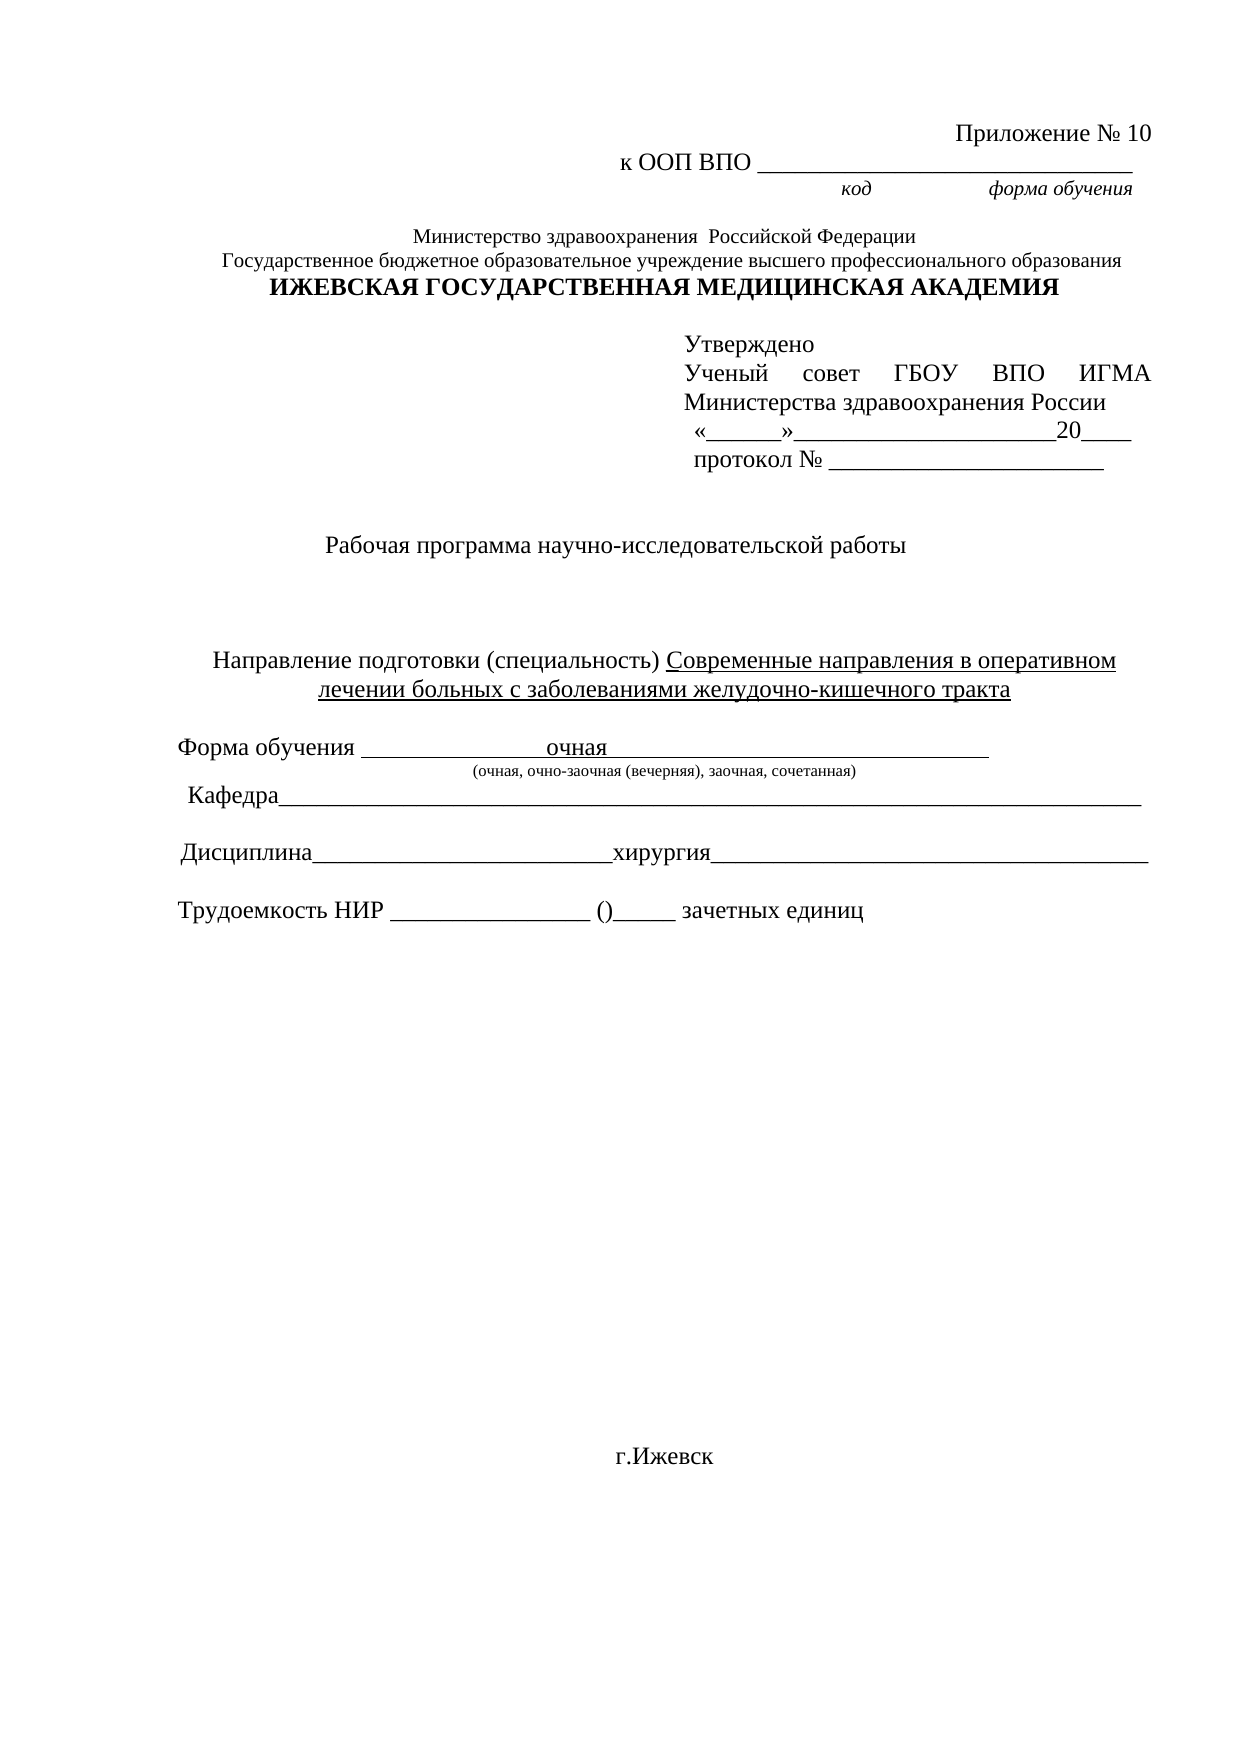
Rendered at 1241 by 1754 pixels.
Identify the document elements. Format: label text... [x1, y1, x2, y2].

text Дисциплина________________________хирургия___________________________________ [177, 837, 1152, 866]
text Ученый совет ГБОУ ВПО ИГМА Министерства здравоохранения России «______»_____________________20____ протокол № ______________________ [683, 358, 1152, 473]
text Приложение № 10 [620, 118, 1152, 147]
text Форма обучения очная [177, 732, 1152, 761]
text код форма обучения [546, 176, 1152, 200]
text г.Ижевск [177, 1441, 1152, 1470]
text Направление подготовки (специальность) Современные направления в оперативном лечении больных с заболеваниями желудочно-кишечного тракта [177, 646, 1152, 703]
text к ООП ВПО ______________________________ [620, 147, 1152, 176]
text Трудоемкость НИР ________________ ()_____ зачетных единиц [177, 895, 1152, 923]
text Государственное бюджетное образовательное учреждение высшего профессионального образования [177, 248, 1167, 272]
text Министерство здравоохранения Российской Федерации [177, 224, 1152, 248]
text (очная, очно-заочная (вечерняя), заочная, сочетанная) [177, 761, 1152, 780]
text Кафедра_____________________________________________________________________ [177, 780, 1152, 808]
text ИЖЕВСКАЯ ГОСУДАРСТВЕННАЯ МЕДИЦИНСКАЯ АКАДЕМИЯ [177, 272, 1152, 301]
text Утверждено [683, 329, 1152, 358]
text Рабочая программа научно-исследовательской работы [251, 531, 1152, 559]
